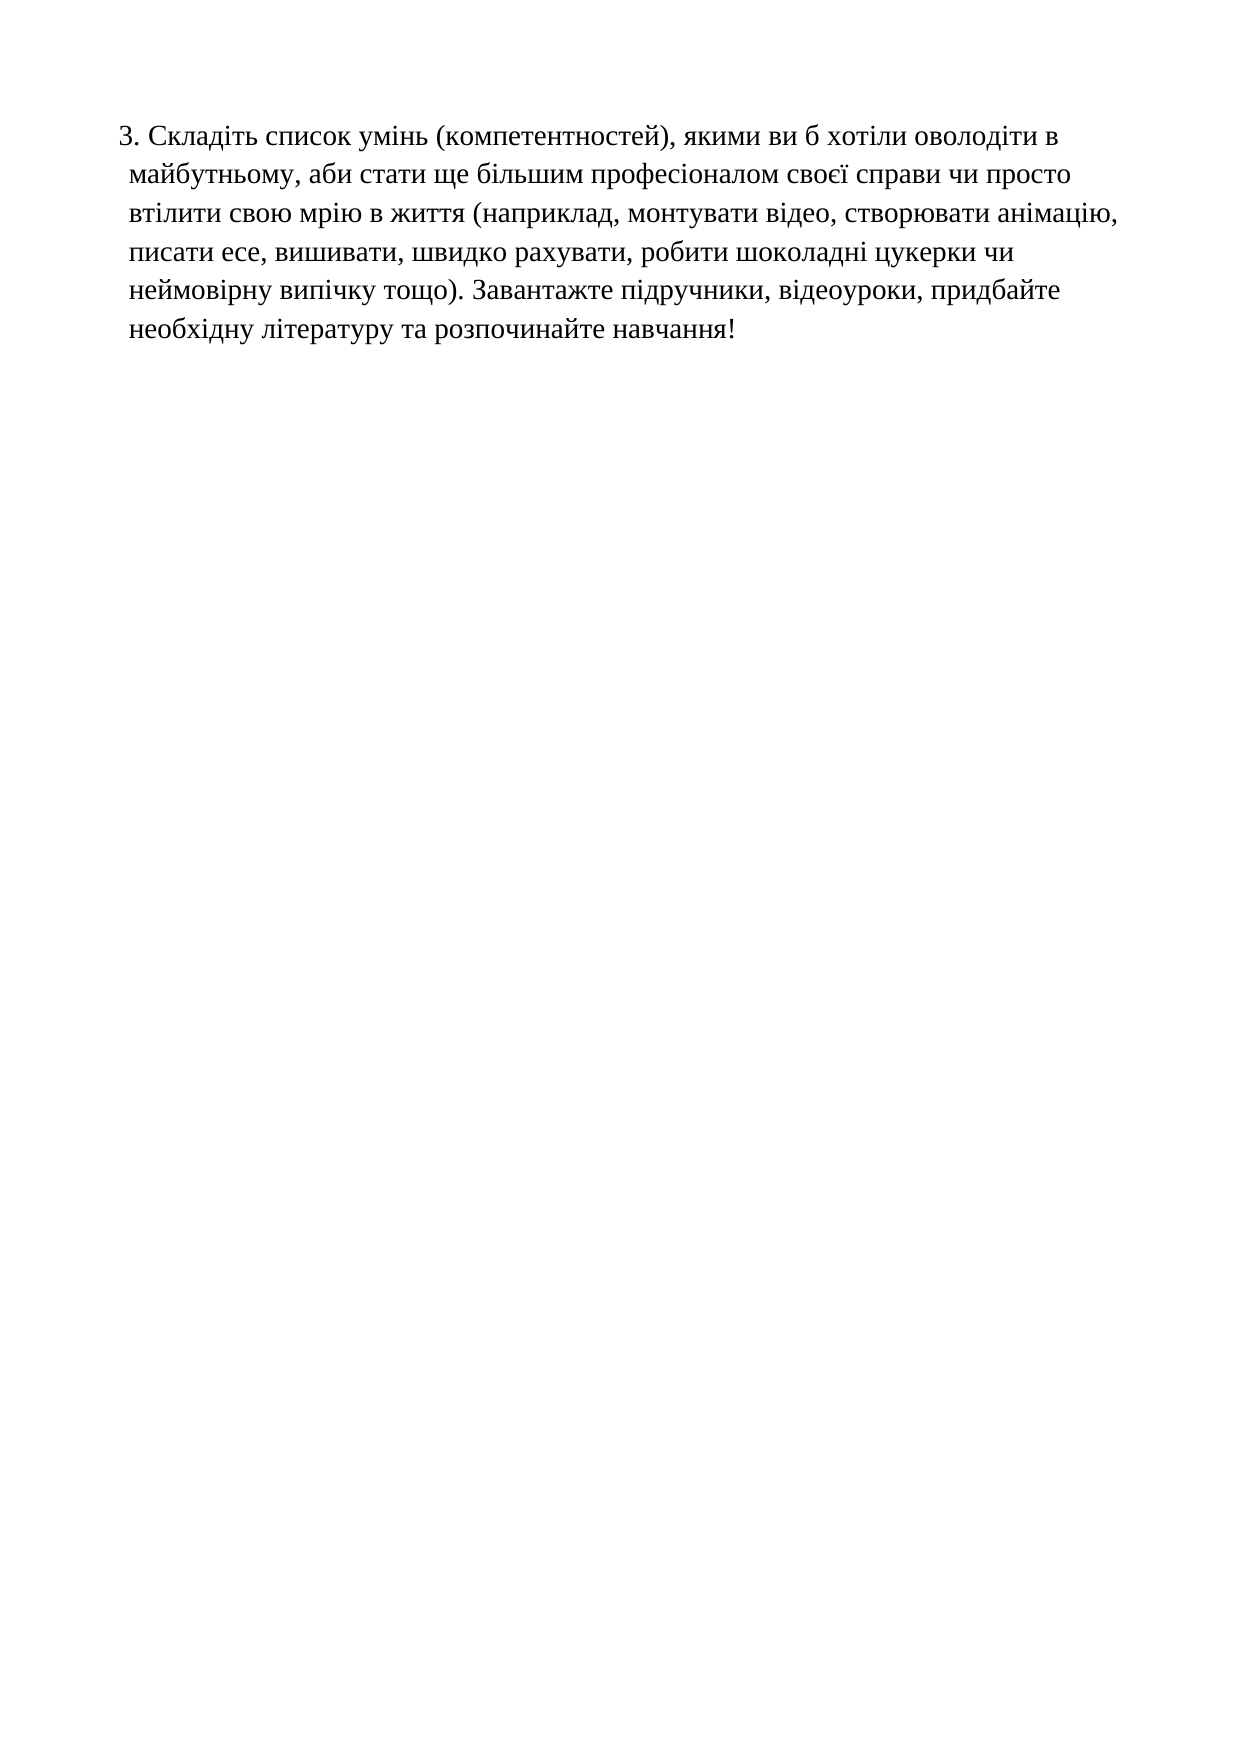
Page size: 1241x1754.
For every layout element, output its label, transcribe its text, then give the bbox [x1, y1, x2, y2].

list Складіть список умінь (компетентностей), якими ви б хотіли оволодіти в майбутньому, аби стати ще більшим професіоналом своєї справи чи просто втілити свою мрію в життя (наприклад, монтувати відео, створювати анімацію, писати есе, вишивати, швидко рахувати, робити шоколадні цукерки чи неймовірну випічку тощо). Завантажте підручники, відеоуроки, придбайте необхідну літературу та розпочинайте навчання! [118, 118, 1152, 344]
